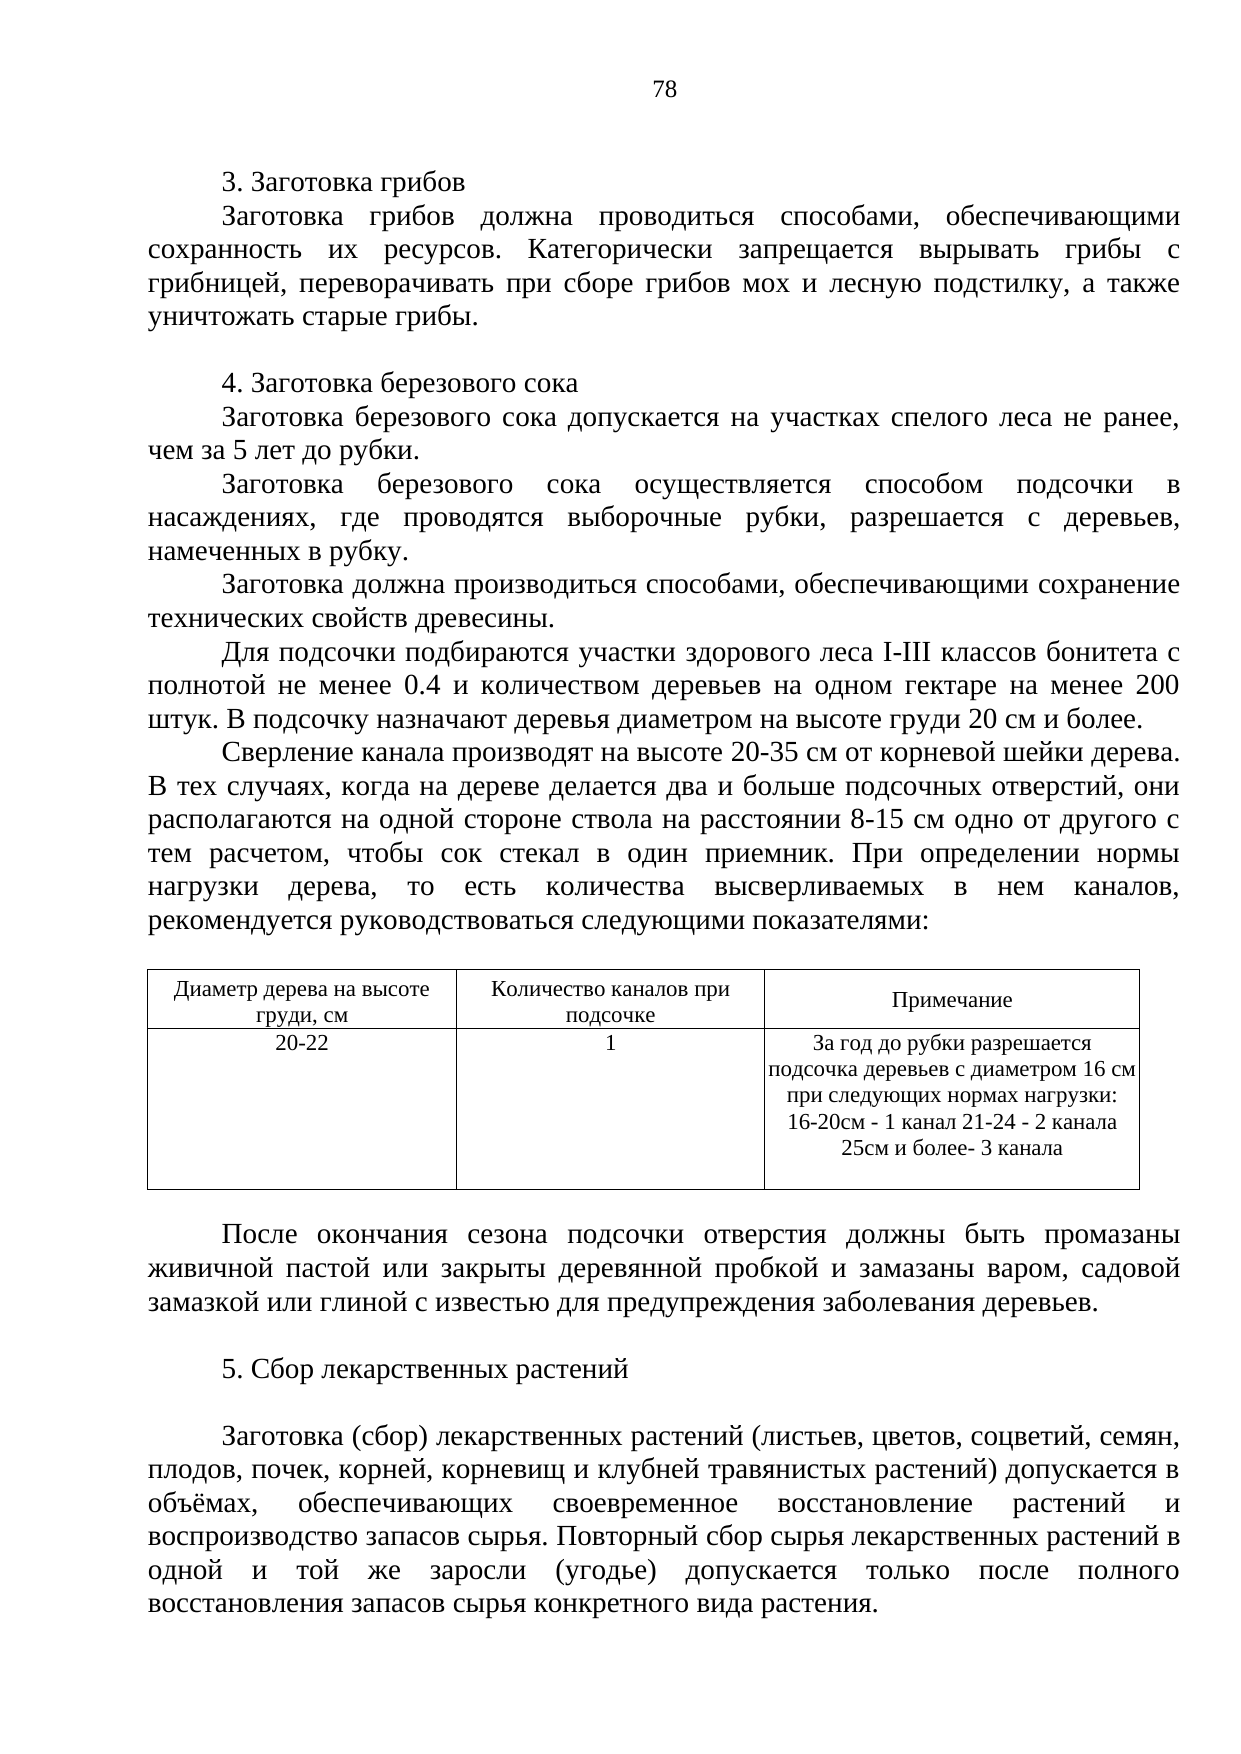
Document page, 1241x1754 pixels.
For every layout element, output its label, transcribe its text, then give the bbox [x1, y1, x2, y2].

text Заготовка березового сока допускается на участках спелого леса не ранее, чем за 5 лет до рубки. [148, 399, 1181, 466]
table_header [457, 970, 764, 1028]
text Сверление канала производят на высоте 20-35 см от корневой шейки дерева. В тех случаях, когда на дереве делается два и больше подсочных отверстий, они располагаются на одной стороне ствола на расстоянии 8-15 см одно от другого с тем расчетом, чтобы сок стекал в один приемник. При определении нормы нагрузки дерева, то есть количества высверливаемых в нем каналов, рекомендуется руководствоваться следующими показателями: [148, 734, 1181, 936]
text Заготовка (сбор) лекарственных растений (листьев, цветов, соцветий, семян, плодов, почек, корней, корневищ и клубней травянистых растений) допускается в объёмах, обеспечивающих своевременное восстановление растений и воспроизводство запасов сырья. Повторный сбор сырья лекарственных растений в одной и той же заросли (угодье) допускается только после полного восстановления запасов сырья конкретного вида растения. [148, 1418, 1181, 1619]
text После окончания сезона подсочки отверстия должны быть промазаны живичной пастой или закрыты деревянной пробкой и замазаны варом, садовой замазкой или глиной с известью для предупреждения заболевания деревьев. [148, 1217, 1181, 1317]
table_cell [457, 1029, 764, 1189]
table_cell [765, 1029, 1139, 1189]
text 4. Заготовка березового сока [148, 365, 1181, 399]
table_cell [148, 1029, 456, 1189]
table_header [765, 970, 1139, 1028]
text 3. Заготовка грибов [148, 164, 1181, 198]
text Заготовка должна производиться способами, обеспечивающими сохранение технических свойств древесины. [148, 567, 1181, 634]
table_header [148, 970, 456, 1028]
text Для подсочки подбираются участки здорового леса I-III классов бонитета с полнотой не менее 0.4 и количеством деревьев на одном гектаре на менее 200 штук. В подсочку назначают деревья диаметром на высоте груди 20 см и более. [148, 634, 1181, 734]
text Заготовка березового сока осуществляется способом подсочки в насаждениях, где проводятся выборочные рубки, разрешается с деревьев, намеченных в рубку. [148, 466, 1181, 567]
text Заготовка грибов должна проводиться способами, обеспечивающими сохранность их ресурсов. Категорически запрещается вырывать грибы с грибницей, переворачивать при сборе грибов мох и лесную подстилку, а также уничтожать старые грибы. [148, 198, 1181, 332]
text 5. Сбор лекарственных растений [148, 1351, 1181, 1384]
